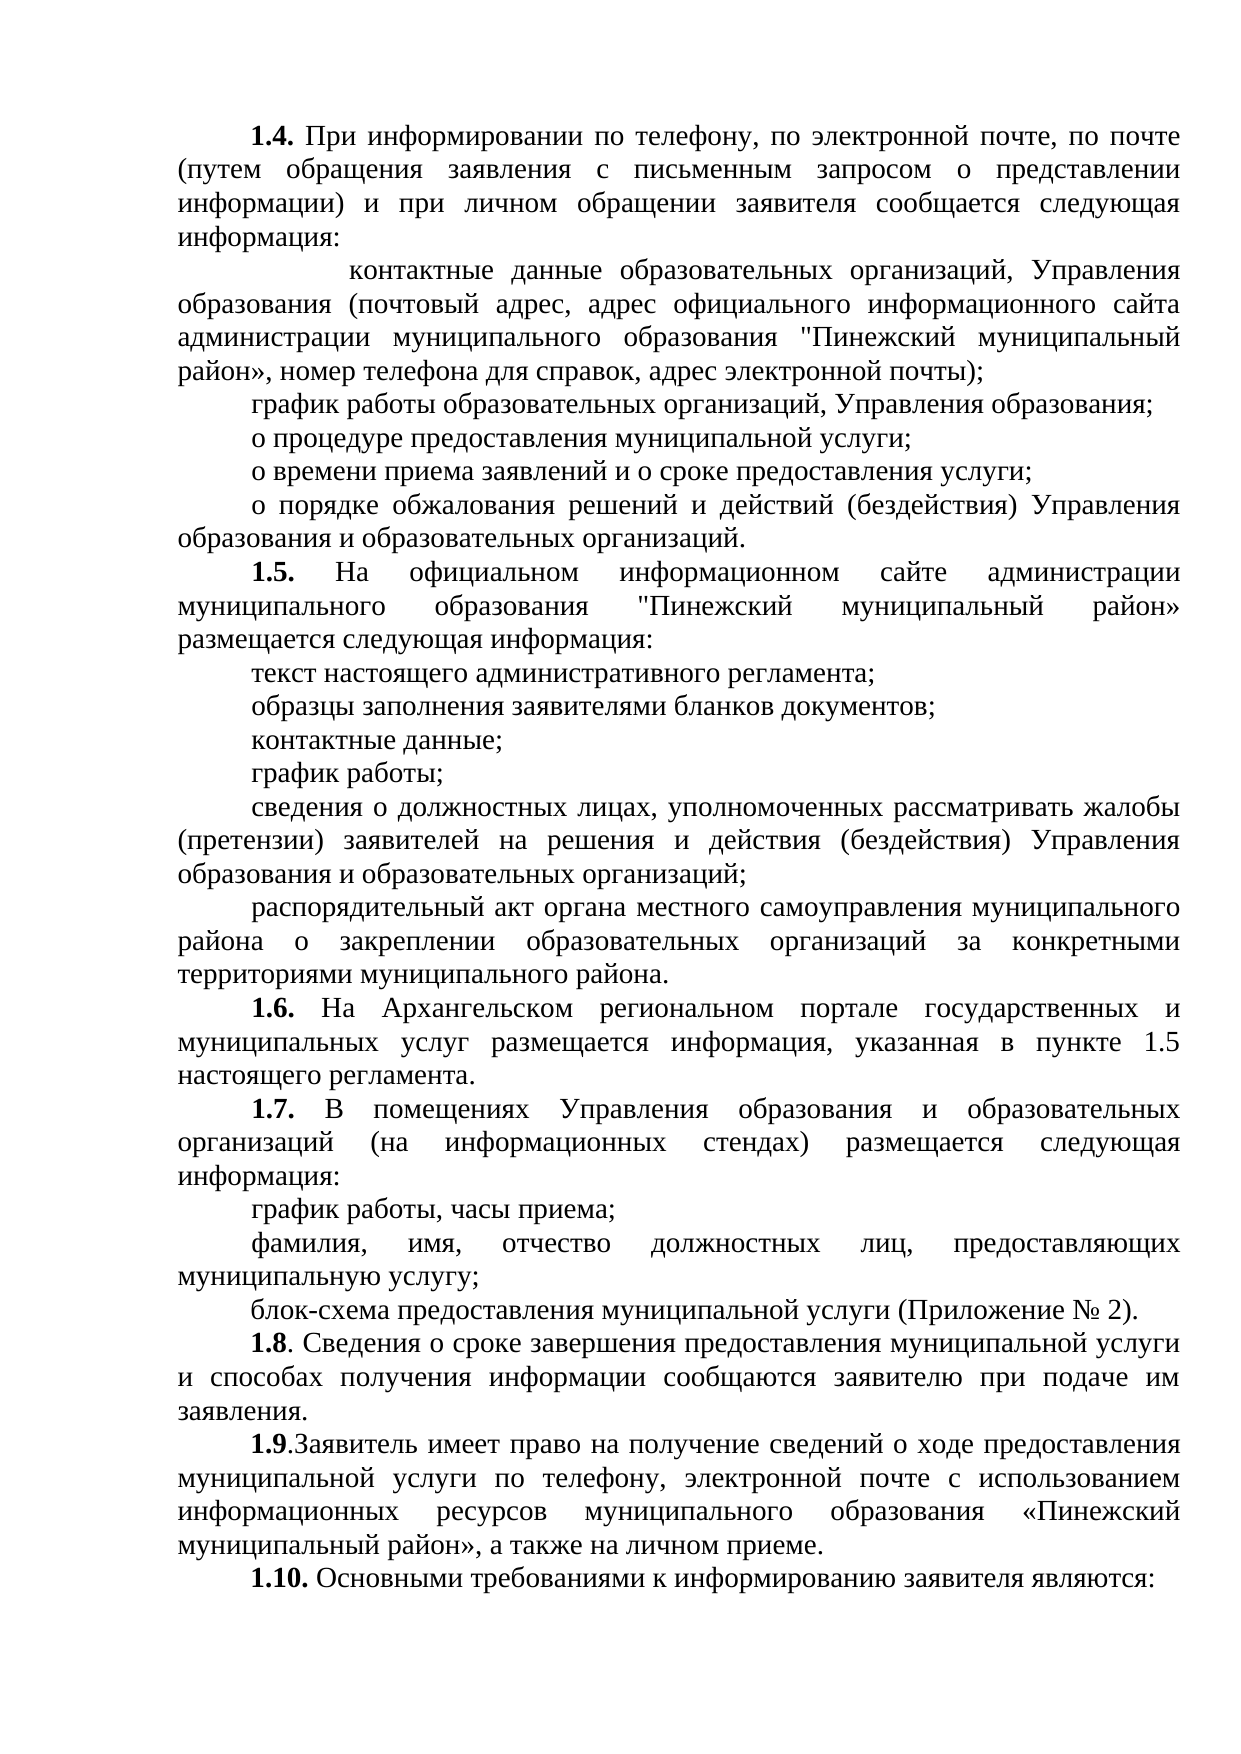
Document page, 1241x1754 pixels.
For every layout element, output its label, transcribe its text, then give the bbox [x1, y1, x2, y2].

text фамилия, имя, отчество должностных лиц, предоставляющих муниципальную услугу; [177, 1225, 1181, 1292]
text график работы образовательных организаций, Управления образования; [177, 386, 1181, 420]
text о времени приема заявлений и о сроке предоставления услуги; [177, 453, 1181, 487]
text образцы заполнения заявителями бланков документов; [177, 688, 1181, 722]
text 1.5. На официальном информационном сайте администрации муниципального образования "Пинежский муниципальный район» размещается следующая информация: [177, 554, 1181, 655]
text о порядке обжалования решений и действий (бездействия) Управления образования и образовательных организаций. [177, 487, 1181, 554]
text контактные данные образовательных организаций, Управления образования (почтовый адрес, адрес официального информационного сайта администрации муниципального образования "Пинежский муниципальный район», номер телефона для справок, адрес электронной почты); [177, 252, 1181, 386]
text 1.7. В помещениях Управления образования и образовательных организаций (на информационных стендах) размещается следующая информация: [177, 1091, 1181, 1191]
text распорядительный акт органа местного самоуправления муниципального района о закреплении образовательных организаций за конкретными территориями муниципального района. [177, 889, 1181, 990]
text 1.8. Сведения о сроке завершения предоставления муниципальной услуги и способах получения информации сообщаются заявителю при подаче им заявления. [177, 1326, 1181, 1426]
text блок-схема предоставления муниципальной услуги (Приложение № 2). [177, 1292, 1181, 1326]
text сведения о должностных лицах, уполномоченных рассматривать жалобы (претензии) заявителей на решения и действия (бездействия) Управления образования и образовательных организаций; [177, 789, 1181, 889]
text 1.4. При информировании по телефону, по электронной почте, по почте (путем обращения заявления с письменным запросом о представлении информации) и при личном обращении заявителя сообщается следующая информация: [177, 118, 1181, 252]
text 1.9.Заявитель имеет право на получение сведений о ходе предоставления муниципальной услуги по телефону, электронной почте с использованием информационных ресурсов муниципального образования «Пинежский муниципальный район», а также на личном приеме. [177, 1426, 1181, 1560]
text о процедуре предоставления муниципальной услуги; [177, 420, 1181, 453]
text контактные данные; [177, 722, 1181, 755]
text график работы; [177, 755, 1181, 789]
text 1.6. На Архангельском региональном портале государственных и муниципальных услуг размещается информация, указанная в пункте 1.5 настоящего регламента. [177, 990, 1181, 1091]
text график работы, часы приема; [177, 1191, 1181, 1225]
text текст настоящего административного регламента; [177, 655, 1181, 688]
text 1.10. Основными требованиями к информированию заявителя являются: [177, 1560, 1181, 1594]
